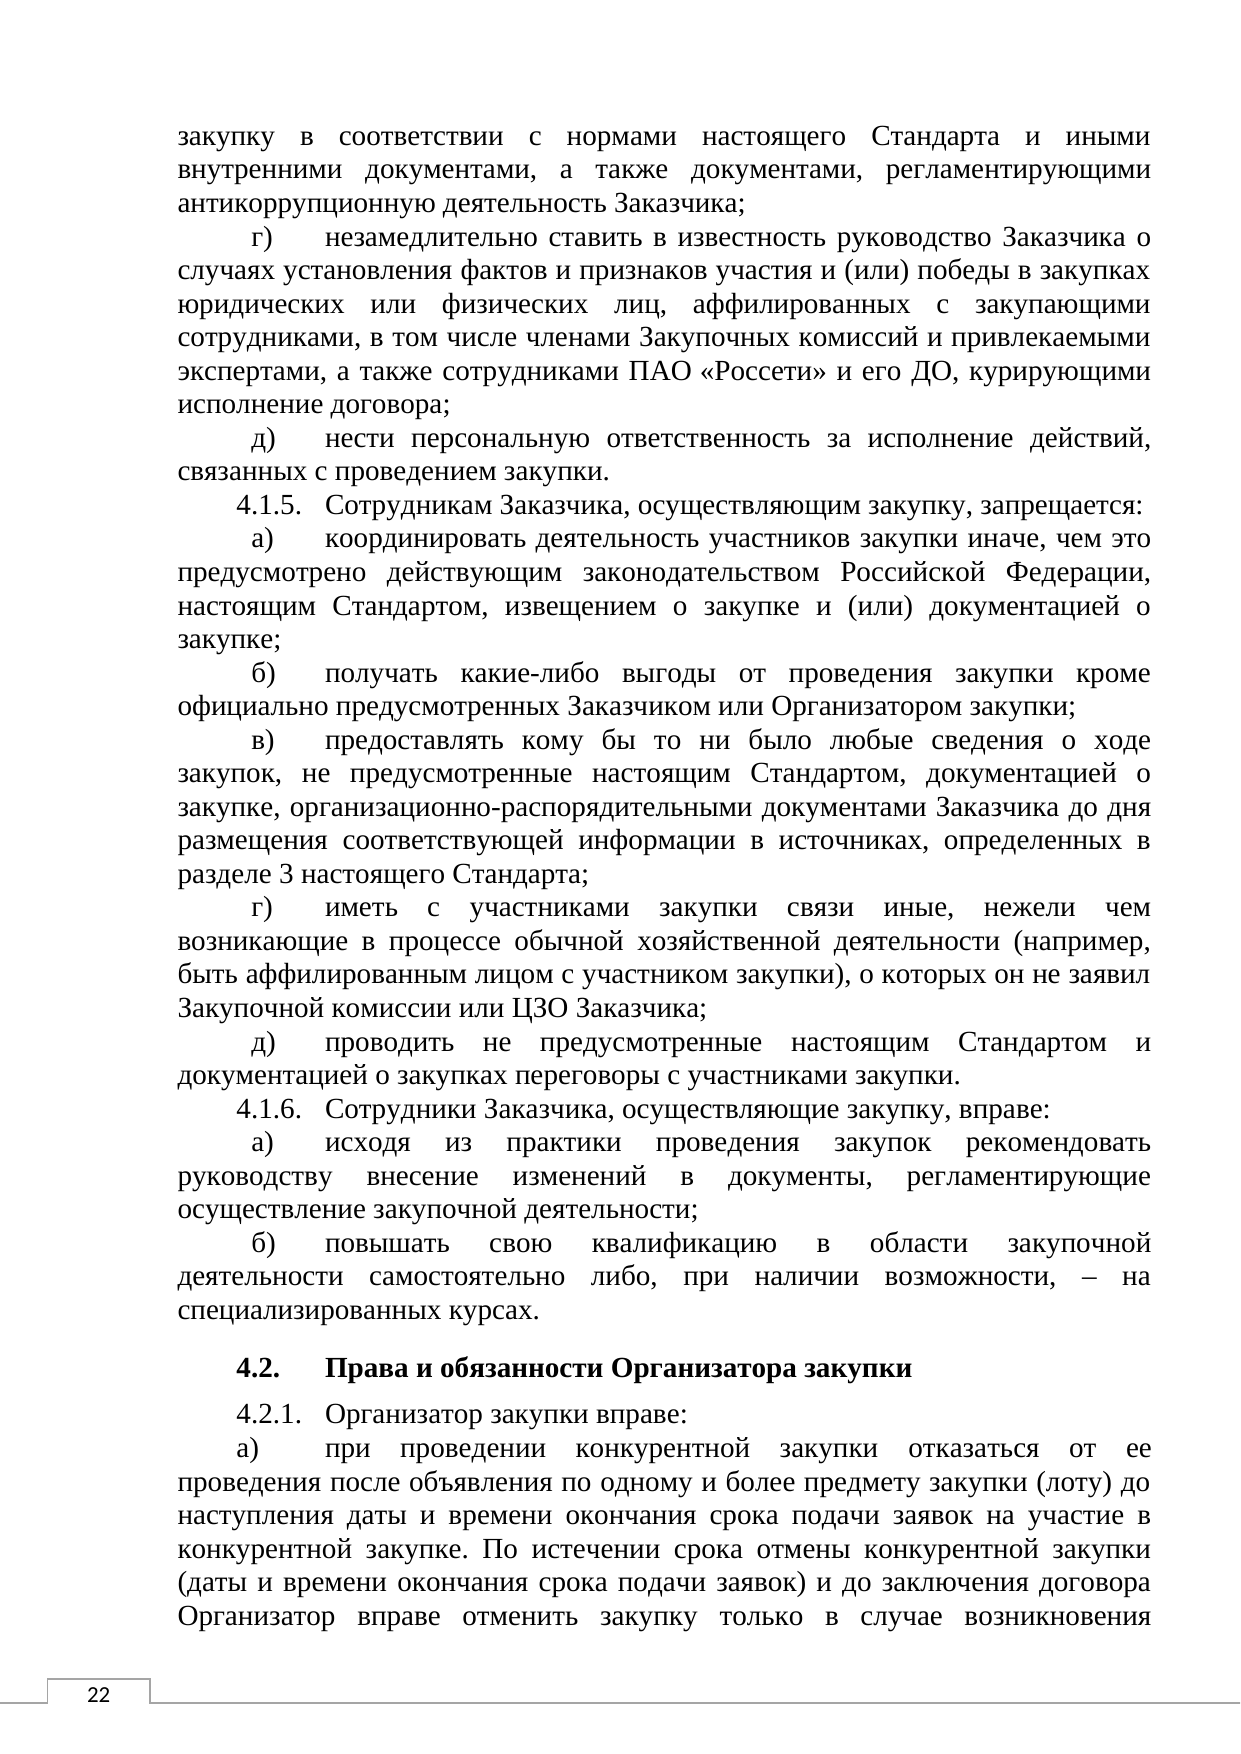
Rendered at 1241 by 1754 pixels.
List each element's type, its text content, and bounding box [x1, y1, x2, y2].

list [177, 118, 1152, 219]
list повышать свою квалификацию в области закупочной деятельности самостоятельно либо, при наличии возможности, – на специализированных курсах. [177, 1225, 1152, 1326]
list исходя из практики проведения закупок рекомендовать руководству внесение изменений в документы, регламентирующие осуществление закупочной деятельности; [177, 1124, 1152, 1225]
list предоставлять кому бы то ни было любые сведения о ходе закупок, не предусмотренные настоящим Стандартом, документацией о закупке, организационно-распорядительными документами Заказчика до дня размещения соответствующей информации в источниках, определенных в разделе 3 настоящего Стандарта; [177, 722, 1152, 889]
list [177, 1430, 1152, 1631]
list Права и обязанности Организатора закупки [177, 1351, 1152, 1384]
list иметь с участниками закупки связи иные, нежели чем возникающие в процессе обычной хозяйственной деятельности (например, быть аффилированным лицом с участником закупки), о которых он не заявил Закупочной комиссии или ЦЗО Заказчика; [177, 889, 1152, 1024]
list координировать деятельность участников закупки иначе, чем это предусмотрено действующим законодательством Российской Федерации, настоящим Стандартом, извещением о закупке и (или) документацией о закупке; [177, 521, 1152, 655]
list Сотрудникам Заказчика, осуществляющим закупку, запрещается: [177, 487, 1152, 521]
list нести персональную ответственность за исполнение действий, связанных с проведением закупки. [177, 420, 1152, 487]
list Организатор закупки вправе: [177, 1397, 1152, 1430]
list получать какие-либо выгоды от проведения закупки кроме официально предусмотренных Заказчиком или Организатором закупки; [177, 655, 1152, 722]
list незамедлительно ставить в известность руководство Заказчика о случаях установления фактов и признаков участия и (или) победы в закупках юридических или физических лиц, аффилированных с закупающими сотрудниками, в том числе членами Закупочных комиссий и привлекаемыми экспертами, а также сотрудниками ПАО «Россети» и его ДО, курирующими исполнение договора; [177, 219, 1152, 420]
list проводить не предусмотренные настоящим Стандартом и документацией о закупках переговоры с участниками закупки. [177, 1024, 1152, 1091]
list Сотрудники Заказчика, осуществляющие закупку, вправе: [177, 1091, 1152, 1124]
